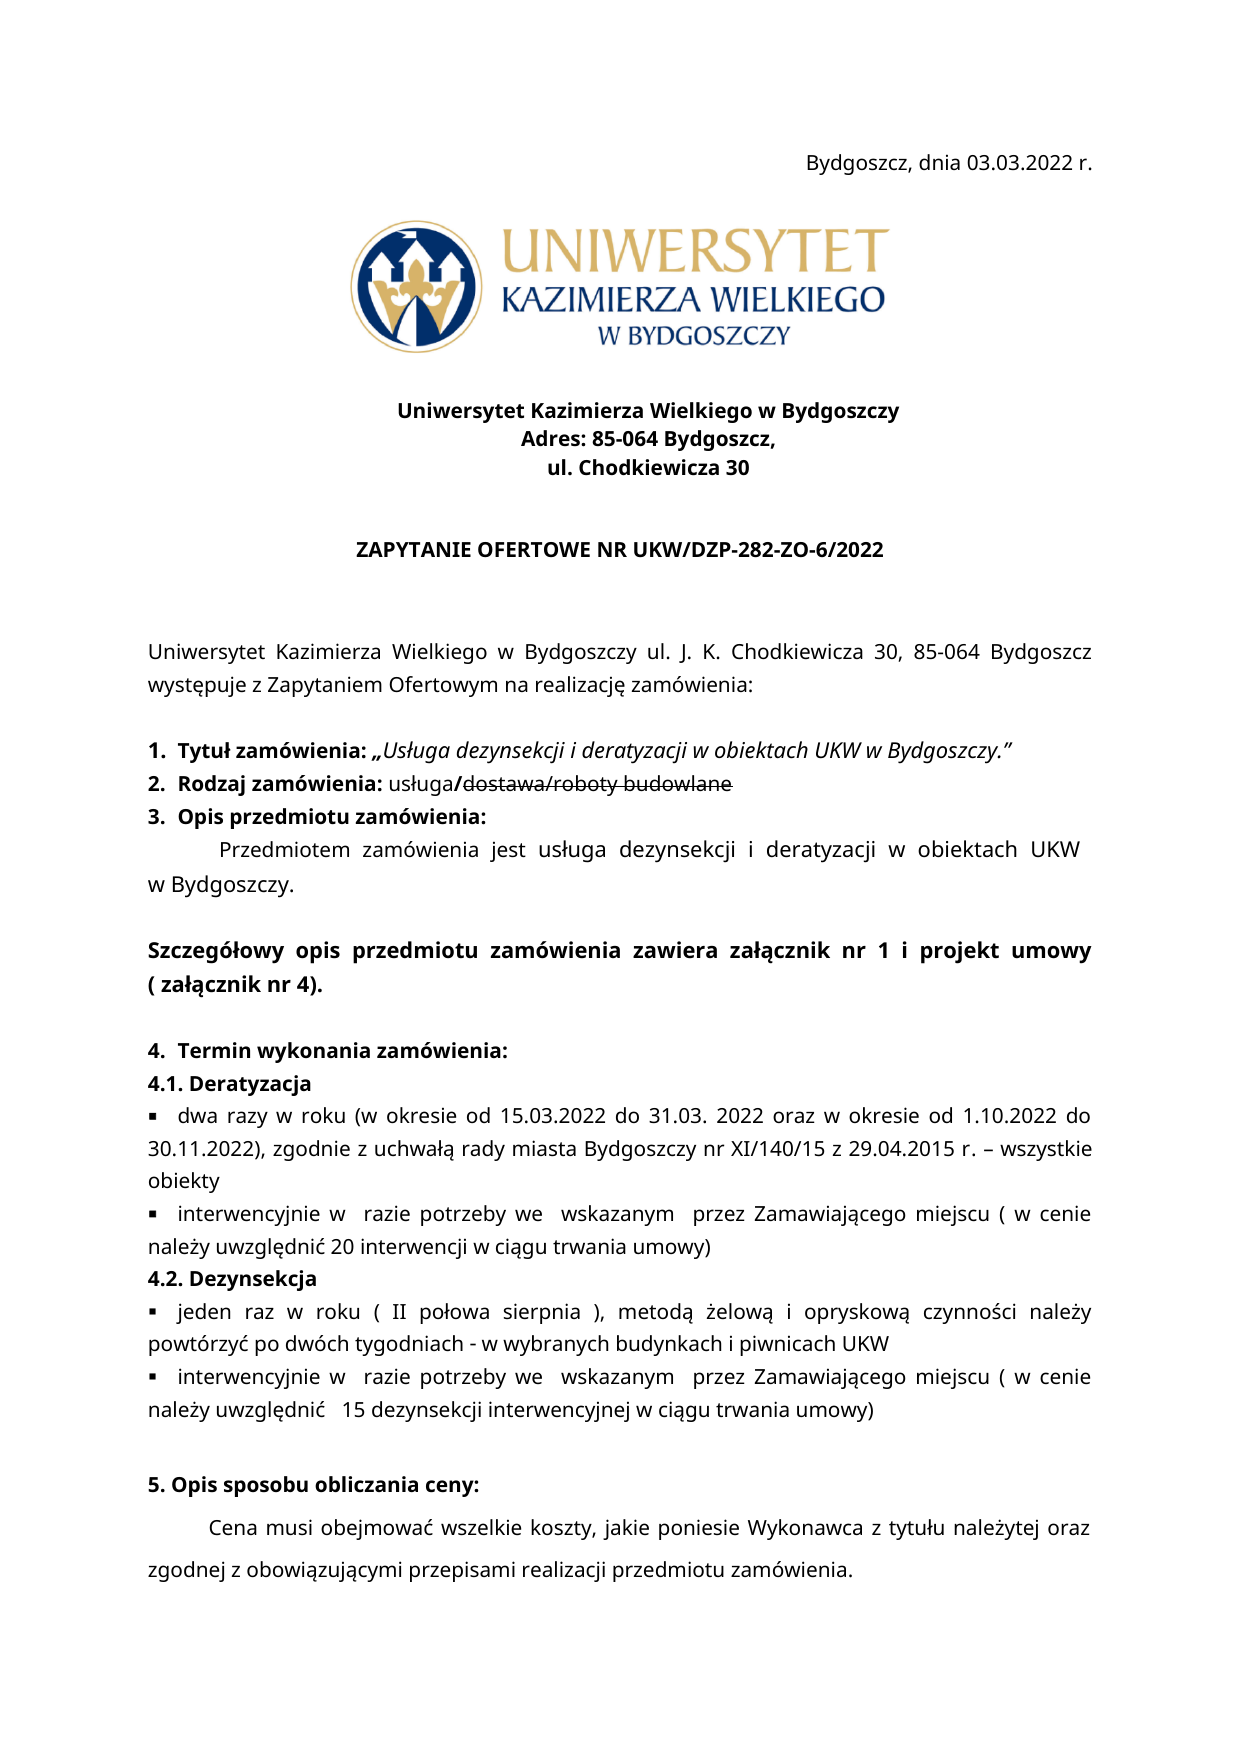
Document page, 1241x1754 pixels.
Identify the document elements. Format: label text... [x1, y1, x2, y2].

text 5. Opis sposobu obliczania ceny: [148, 1470, 1093, 1498]
text Uniwersytet Kazimierza Wielkiego w Bydgoszczy [148, 396, 1093, 424]
list Opis przedmiotu zamówienia: [148, 802, 1093, 830]
text ul. Chodkiewicza 30 [204, 453, 1093, 481]
text Adres: 85-064 Bydgoszcz, [204, 424, 1093, 453]
list Rodzaj zamówienia: usługa/dostawa/roboty budowlane [148, 769, 1093, 798]
text ZAPYTANIE OFERTOWE NR UKW/DZP-282-ZO-6/2022 [148, 535, 1093, 563]
text Bydgoszcz, dnia 03.03.2022 r. [148, 148, 1093, 176]
list Tytuł zamówienia: „Usługa dezynsekcji i deratyzacji w obiektach UKW w Bydgoszczy.” [148, 735, 1093, 765]
list interwencyjnie w razie potrzeby we wskazanym przez Zamawiającego miejscu ( w cenie należy uwzględnić 20 interwencji w ciągu trwania umowy) [148, 1199, 1093, 1260]
text Cena musi obejmować wszelkie koszty, jakie poniesie Wykonawca z tytułu należytej oraz zgodnej z obowiązującymi przepisami realizacji przedmiotu zamówienia. [148, 1513, 1093, 1584]
list Termin wykonania zamówienia: [148, 1036, 1093, 1064]
text 4.2. Dezynsekcja [148, 1264, 1093, 1293]
list dwa razy w roku (w okresie od 15.03.2022 do 31.03. 2022 oraz w okresie od 1.10.2022 do 30.11.2022), zgodnie z uchwałą rady miasta Bydgoszczy nr XI/140/15 z 29.04.2015 r. – wszystkie obiekty [148, 1101, 1093, 1195]
text Uniwersytet Kazimierza Wielkiego w Bydgoszczy ul. J. K. Chodkiewicza 30, 85-064 Bydgoszcz występuje z Zapytaniem Ofertowym na realizację zamówienia: [148, 637, 1093, 698]
text Szczegółowy opis przedmiotu zamówienia zawiera załącznik nr 1 i projekt umowy ( załącznik nr 4). [148, 935, 1093, 999]
text 4.1. Deratyzacja [148, 1069, 1093, 1097]
text Przedmiotem zamówienia jest usługa dezynsekcji i deratyzacji w obiektach UKW w Bydgoszczy. [148, 834, 1093, 898]
picture [343, 204, 897, 368]
list jeden raz w roku ( II połowa sierpnia ), metodą żelową i opryskową czynności należy powtórzyć po dwóch tygodniach - w wybranych budynkach i piwnicach UKW [148, 1297, 1093, 1358]
list interwencyjnie w razie potrzeby we wskazanym przez Zamawiającego miejscu ( w cenie należy uwzględnić 15 dezynsekcji interwencyjnej w ciągu trwania umowy) [148, 1362, 1093, 1423]
